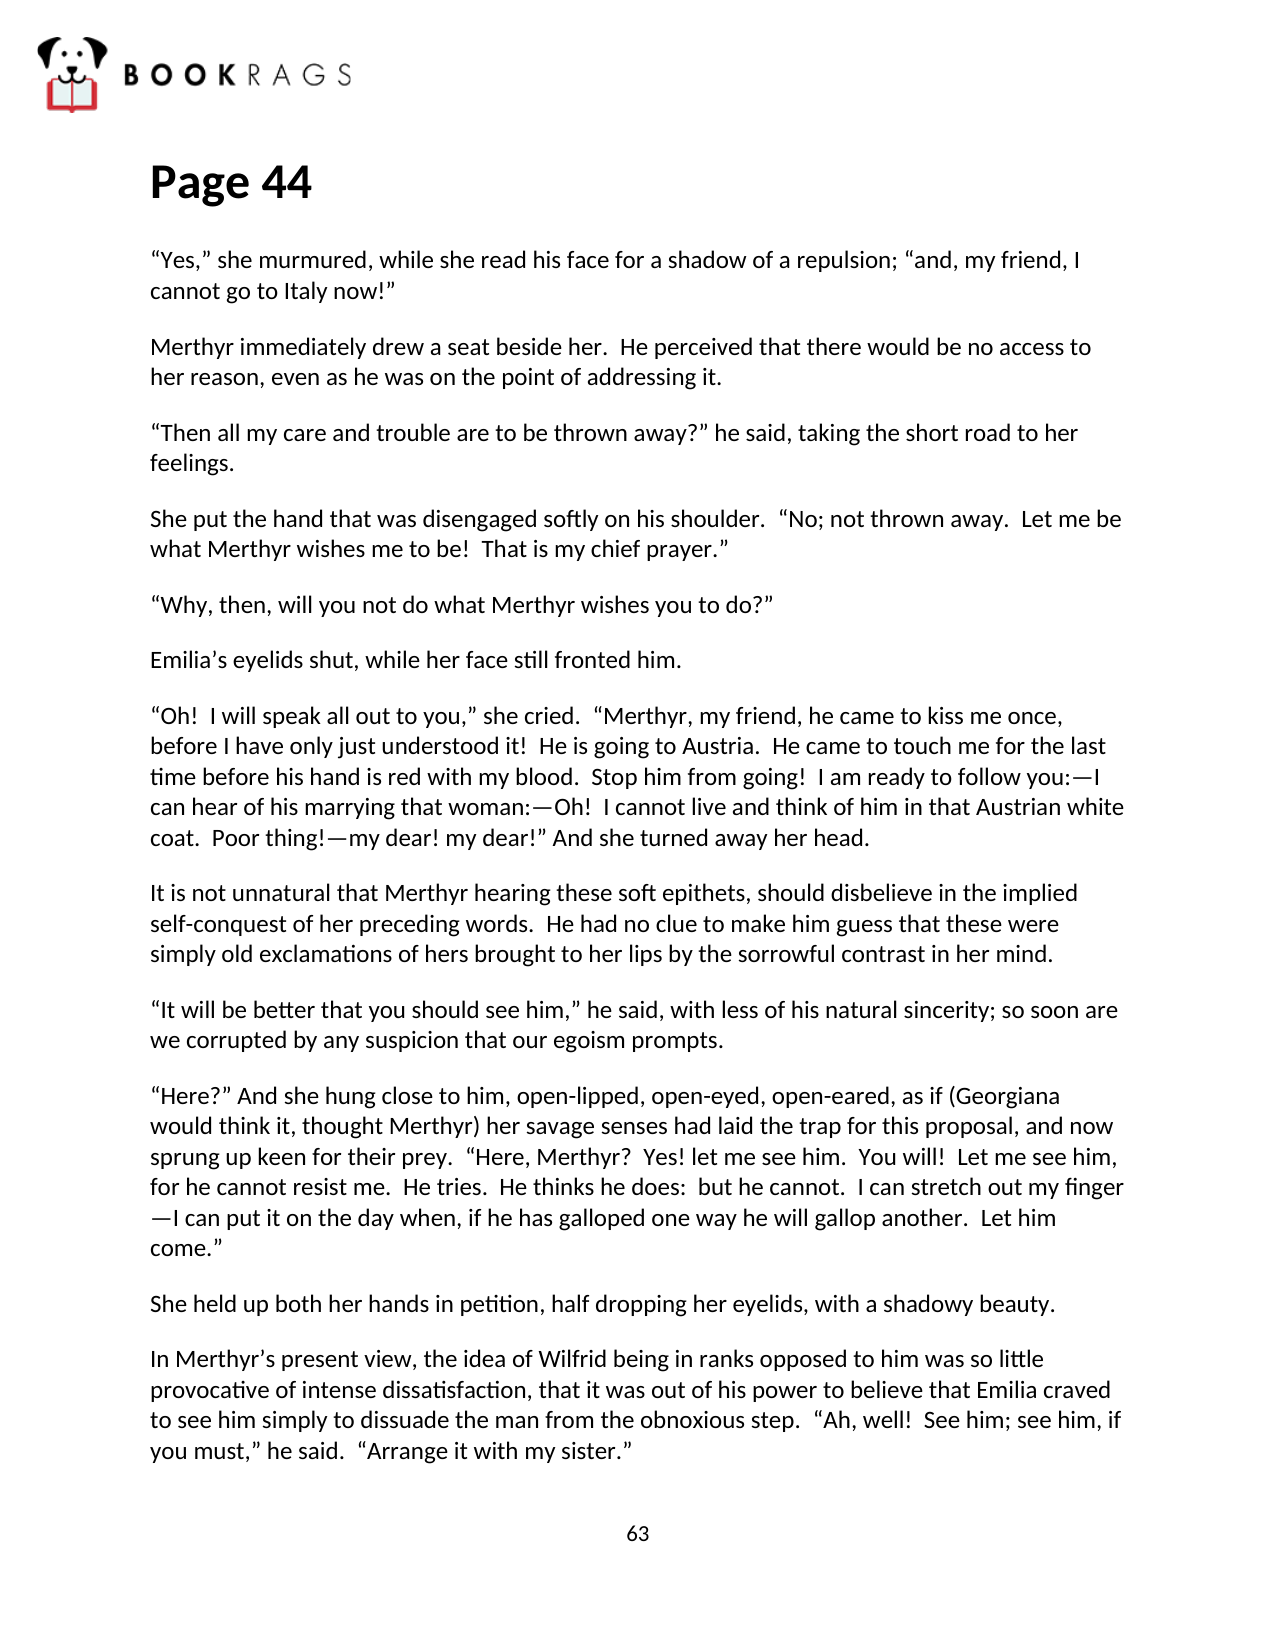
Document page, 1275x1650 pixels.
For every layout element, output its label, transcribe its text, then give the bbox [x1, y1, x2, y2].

text “Then all my care and trouble are to be thrown away?” he said, taking the short road to her feelings. [150, 417, 1125, 478]
text “Yes,” she murmured, while she read his face for a shadow of a repulsion; “and, my friend, I cannot go to Italy now!” [150, 244, 1125, 306]
text She put the hand that was disengaged softly on his shoulder. “No; not thrown away. Let me be what Merthyr wishes me to be! That is my chief prayer.” [150, 503, 1125, 564]
text Page 44 [150, 150, 1125, 211]
text “Oh! I will speak all out to you,” she cried. “Merthyr, my friend, he came to kiss me once, before I have only just understood it! He is going to Austria. He came to touch me for the last time before his hand is red with my blood. Stop him from going! I am ready to follow you:—­I can hear of his marrying that woman:—­Oh! I cannot live and think of him in that Austrian white coat. Poor thing!—­my dear! my dear!” And she turned away her head. [150, 700, 1125, 852]
text “Here?” And she hung close to him, open-lipped, open-eyed, open-eared, as if (Georgiana would think it, thought Merthyr) her savage senses had laid the trap for this proposal, and now sprung up keen for their prey. “Here, Merthyr? Yes! let me see him. You will! Let me see him, for he cannot resist me. He tries. He thinks he does: but he cannot. I can stretch out my finger—­I can put it on the day when, if he has galloped one way he will gallop another. Let him come.” [150, 1080, 1125, 1263]
picture [37, 37, 351, 113]
text “It will be better that you should see him,” he said, with less of his natural sincerity; so soon are we corrupted by any suspicion that our egoism prompts. [150, 994, 1125, 1055]
text It is not unnatural that Merthyr hearing these soft epithets, should disbelieve in the implied self-conquest of her preceding words. He had no clue to make him guess that these were simply old exclamations of hers brought to her lips by the sorrowful contrast in her mind. [150, 877, 1125, 969]
text Merthyr immediately drew a seat beside her. He perceived that there would be no access to her reason, even as he was on the point of addressing it. [150, 331, 1125, 392]
text “Why, then, will you not do what Merthyr wishes you to do?” [150, 589, 1125, 619]
text Emilia’s eyelids shut, while her face still fronted him. [150, 644, 1125, 675]
text In Merthyr’s present view, the idea of Wilfrid being in ranks opposed to him was so little provocative of intense dissatisfaction, that it was out of his power to believe that Emilia craved to see him simply to dissuade the man from the obnoxious step. “Ah, well! See him; see him, if you must,” he said. “Arrange it with my sister.” [150, 1344, 1125, 1466]
text She held up both her hands in petition, half dropping her eyelids, with a shadowy beauty. [150, 1288, 1125, 1319]
